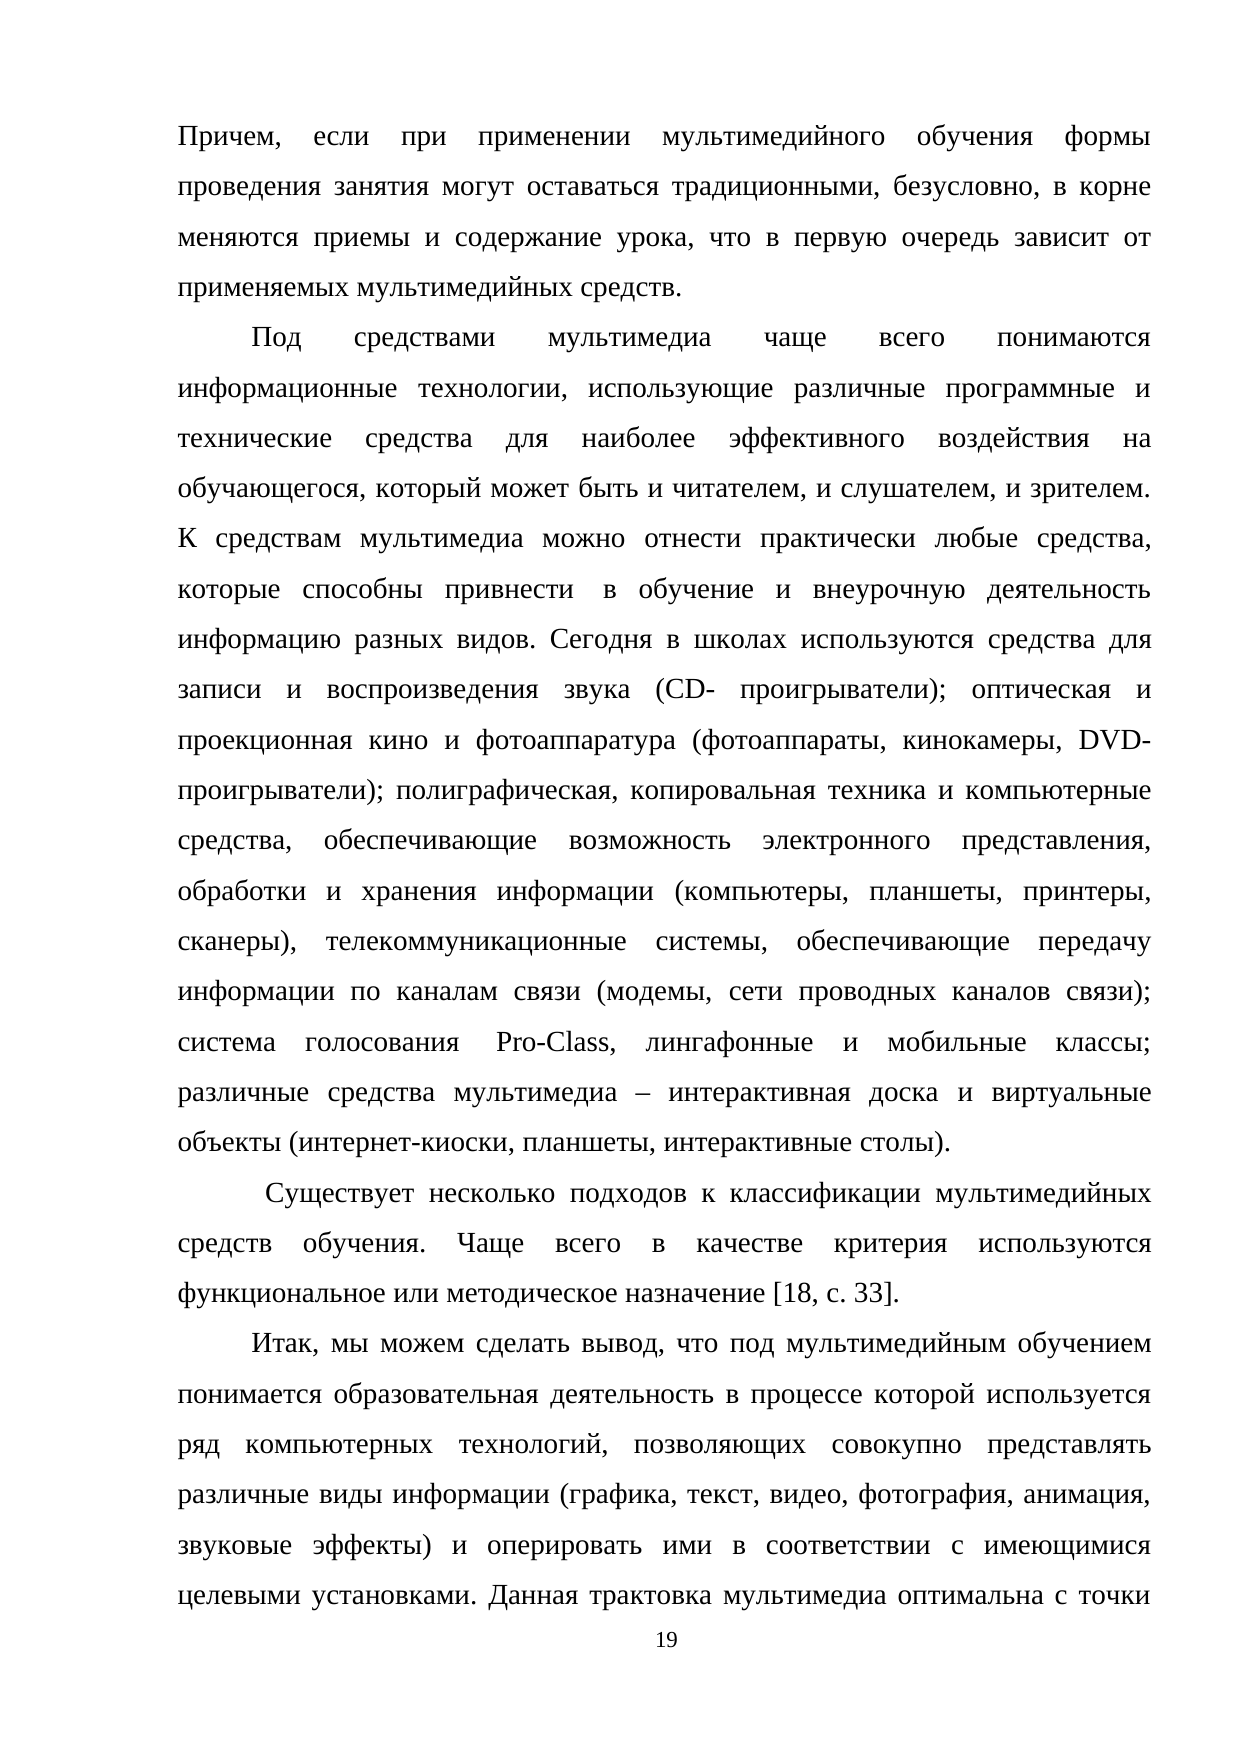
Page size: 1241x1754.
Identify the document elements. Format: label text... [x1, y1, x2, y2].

text Существует несколько подходов к классификации мультимедийных средств обучения. Чаще всего в качестве критерия используются функциональное или методическое назначение [18, с. 33]. [177, 1175, 1152, 1309]
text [177, 1326, 1152, 1611]
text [177, 118, 1152, 303]
text Под средствами мультимедиа чаще всего понимаются информационные технологии, использующие различные программные и технические средства для наиболее эффективного воздействия на обучающегося, который может быть и читателем, и слушателем, и зрителем. К средствам мультимедиа можно отнести практически любые средства, которые способны привнести в обучение и внеурочную деятельность информацию разных видов. Сегодня в школах используются средства для записи и воспроизведения звука (CD- проигрыватели); оптическая и проекционная кино и фотоаппаратура (фотоаппараты, кинокамеры, DVD-проигрыватели); полиграфическая, копировальная техника и компьютерные средства, обеспечивающие возможность электронного представления, обработки и хранения информации (компьютеры, планшеты, принтеры, сканеры), телекоммуникационные системы, обеспечивающие передачу информации по каналам связи (модемы, сети проводных каналов связи); система голосования Pro-Class, лингафонные и мобильные классы; различные средства мультимедиа – интерактивная доска и виртуальные объекты (интернет-киоски, планшеты, интерактивные столы). [177, 319, 1152, 1158]
